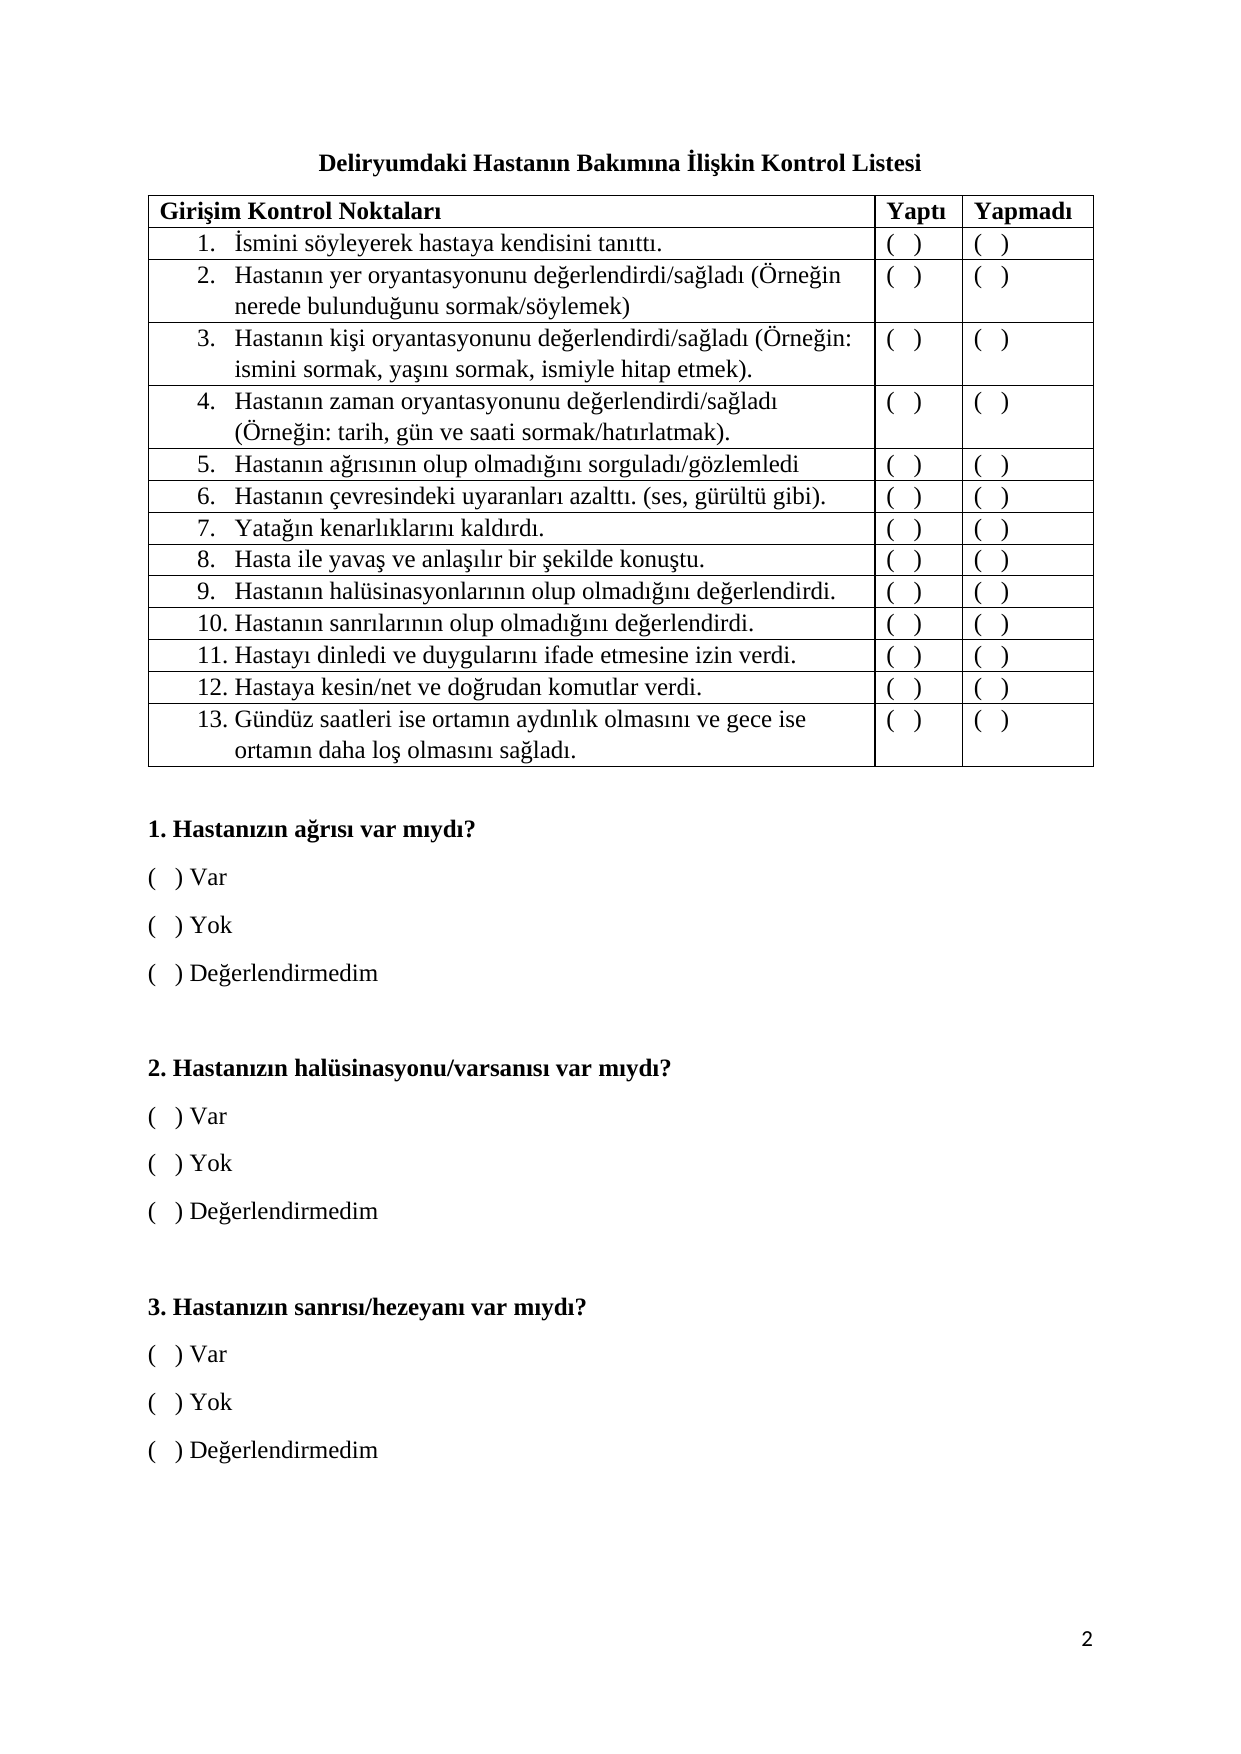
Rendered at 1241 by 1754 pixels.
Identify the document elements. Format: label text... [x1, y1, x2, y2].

table_cell ( ) [963, 608, 1093, 639]
table_cell Hastanın yer oryantasyonunu değerlendirdi/sağladı (Örneğin nerede bulunduğunu sormak/söylemek) [149, 260, 874, 322]
text 1. Hastanızın ağrısı var mıydı? [148, 814, 1093, 843]
table_cell ( ) [876, 513, 962, 543]
text ( ) Var [148, 862, 1093, 891]
table_cell ( ) [876, 545, 962, 575]
table_cell ( ) [963, 260, 1093, 322]
table_cell ( ) [876, 386, 962, 448]
table_cell Hastanın sanrılarının olup olmadığını değerlendirdi. [149, 608, 874, 639]
table_cell İsmini söyleyerek hastaya kendisini tanıttı. [149, 228, 874, 259]
table_cell ( ) [963, 449, 1093, 480]
text ( ) Var [148, 1101, 1093, 1129]
table_cell ( ) [963, 386, 1093, 448]
text ( ) Değerlendirmedim [148, 1196, 1093, 1225]
table_cell ( ) [876, 704, 962, 766]
table_cell ( ) [876, 640, 962, 671]
text ( ) Değerlendirmedim [148, 1435, 1093, 1463]
table_header Yapmadı [963, 196, 1093, 227]
text Deliryumdaki Hastanın Bakımına İlişkin Kontrol Listesi [148, 148, 1093, 176]
table_cell ( ) [876, 481, 962, 512]
table_cell ( ) [963, 323, 1093, 385]
table_cell ( ) [876, 672, 962, 703]
text ( ) Yok [148, 910, 1093, 939]
table_cell Hastaya kesin/net ve doğrudan komutlar verdi. [149, 672, 874, 703]
table_header Girişim Kontrol Noktaları [149, 196, 874, 227]
text ( ) Var [148, 1339, 1093, 1368]
table_cell ( ) [963, 576, 1093, 607]
table_cell Hastanın halüsinasyonlarının olup olmadığını değerlendirdi. [149, 576, 874, 607]
text 3. Hastanızın sanrısı/hezeyanı var mıydı? [148, 1292, 1093, 1320]
table_cell ( ) [963, 704, 1093, 766]
table_cell ( ) [876, 323, 962, 385]
table_cell Hastanın çevresindeki uyaranları azalttı. (ses, gürültü gibi). [149, 481, 874, 512]
table_cell Gündüz saatleri ise ortamın aydınlık olmasını ve gece ise ortamın daha loş olmasını sağladı. [149, 704, 874, 766]
table_cell ( ) [876, 576, 962, 607]
table_cell ( ) [876, 608, 962, 639]
text ( ) Yok [148, 1387, 1093, 1416]
table_cell ( ) [963, 640, 1093, 671]
text ( ) Yok [148, 1148, 1093, 1177]
table_cell Hastayı dinledi ve duygularını ifade etmesine izin verdi. [149, 640, 874, 671]
table_cell Yatağın kenarlıklarını kaldırdı. [149, 513, 874, 543]
table_cell ( ) [876, 449, 962, 480]
table_cell Hastanın zaman oryantasyonunu değerlendirdi/sağladı (Örneğin: tarih, gün ve saati sormak/hatırlatmak). [149, 386, 874, 448]
table_cell ( ) [963, 228, 1093, 259]
table_cell ( ) [963, 513, 1093, 543]
table_cell ( ) [963, 481, 1093, 512]
table_header Yaptı [876, 196, 962, 227]
table_cell ( ) [876, 260, 962, 322]
table_cell ( ) [963, 545, 1093, 575]
text 2. Hastanızın halüsinasyonu/varsanısı var mıydı? [148, 1053, 1093, 1082]
table_cell ( ) [876, 228, 962, 259]
table_cell ( ) [963, 672, 1093, 703]
text ( ) Değerlendirmedim [148, 958, 1093, 986]
table_cell Hasta ile yavaş ve anlaşılır bir şekilde konuştu. [149, 545, 874, 575]
table_cell Hastanın kişi oryantasyonunu değerlendirdi/sağladı (Örneğin: ismini sormak, yaşını sormak, ismiyle hitap etmek). [149, 323, 874, 385]
table_cell Hastanın ağrısının olup olmadığını sorguladı/gözlemledi [149, 449, 874, 480]
